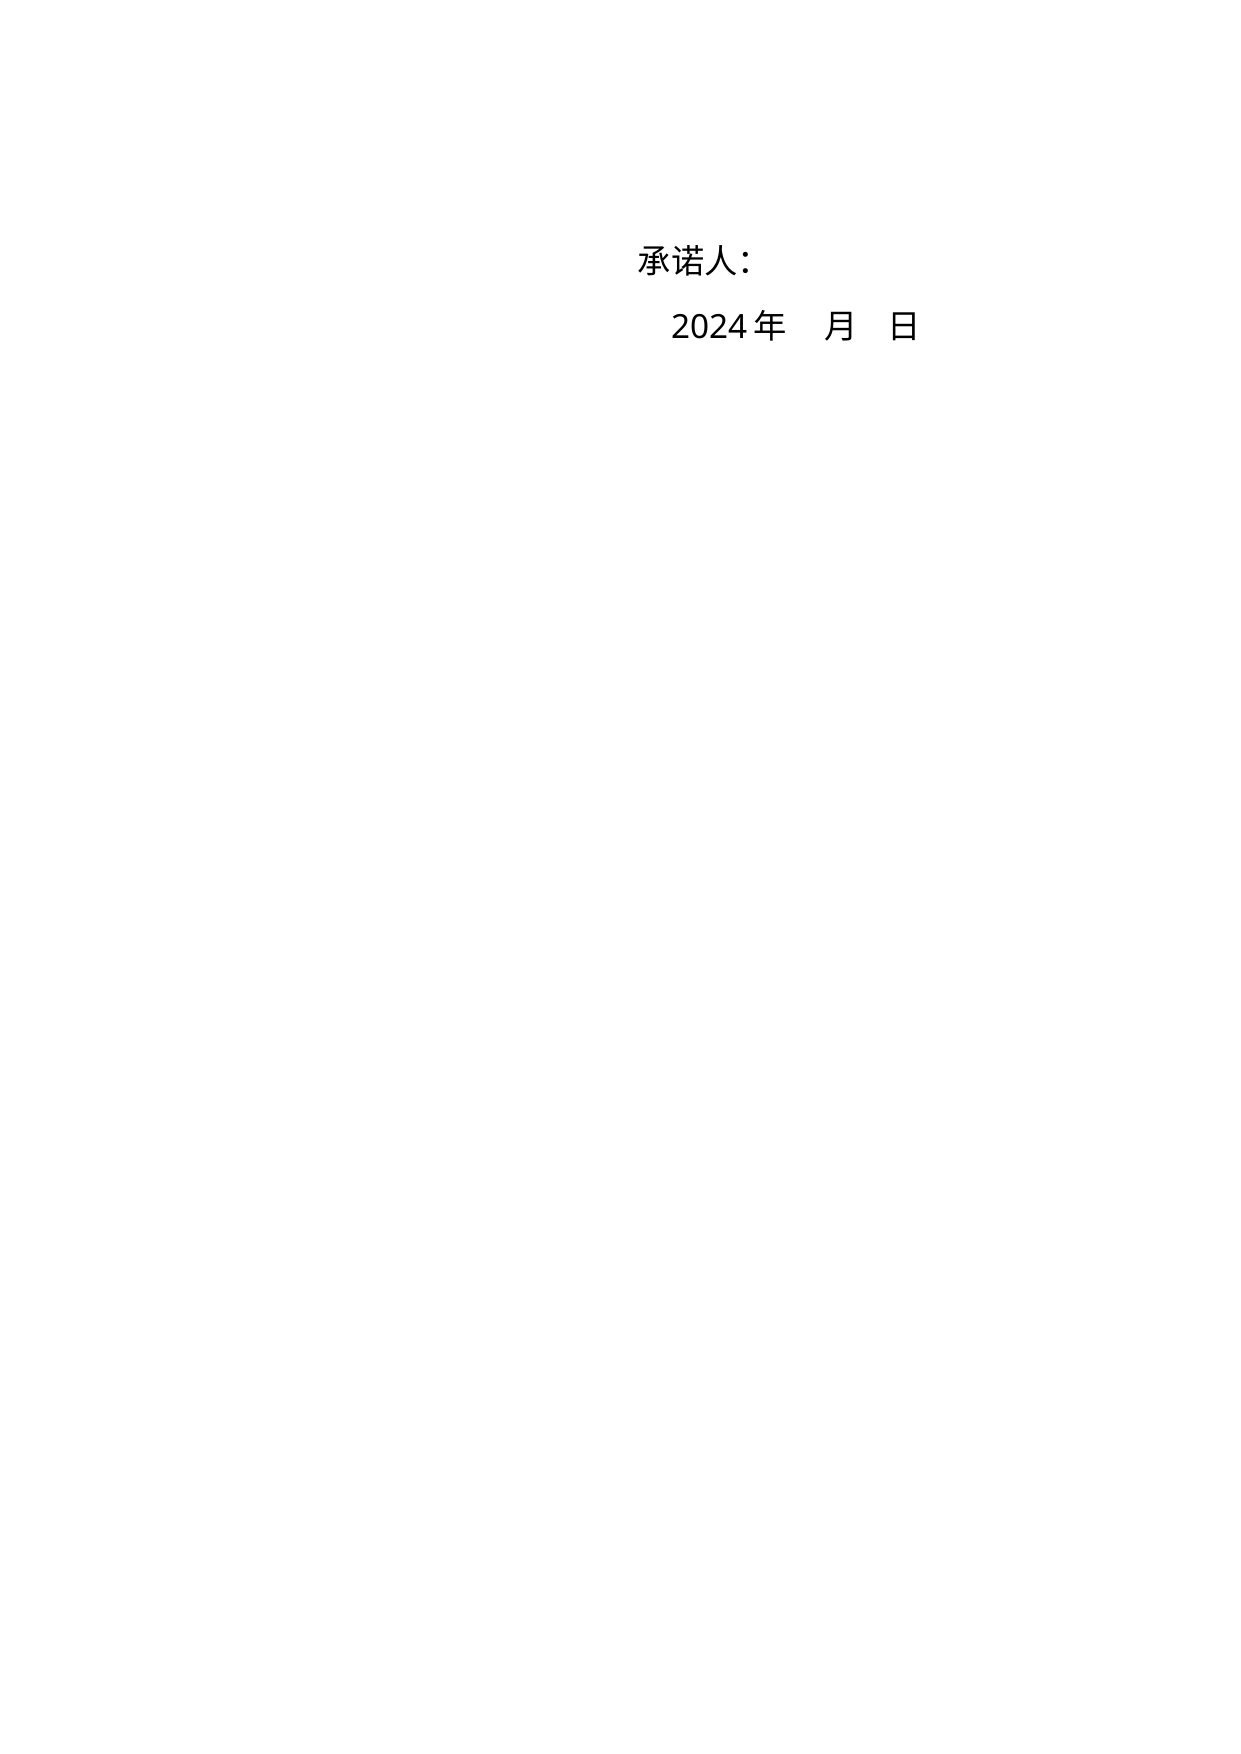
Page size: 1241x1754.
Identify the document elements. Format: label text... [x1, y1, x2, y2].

text 2024年 月 日 [187, 292, 1053, 357]
text 承诺人： [187, 227, 1053, 292]
